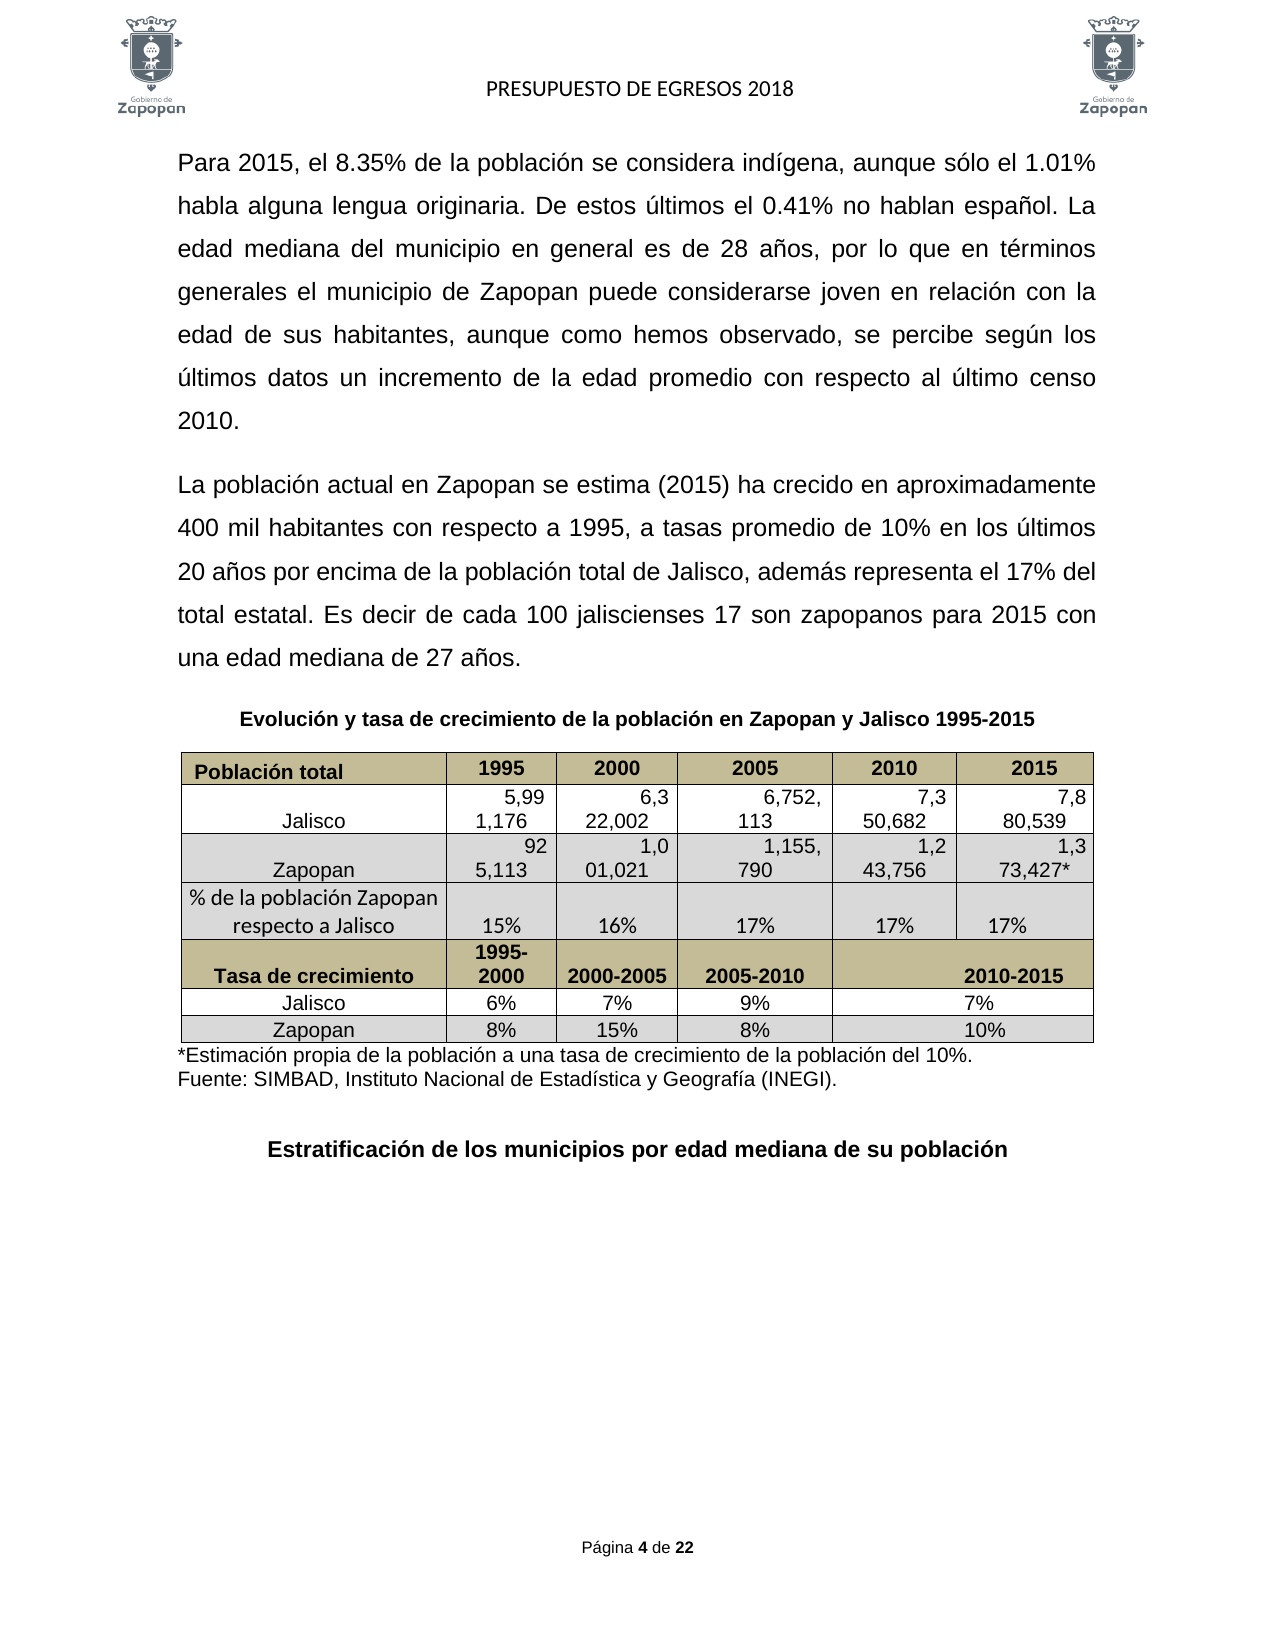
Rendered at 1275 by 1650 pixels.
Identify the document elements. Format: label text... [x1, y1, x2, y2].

table_cell Zapopan [182, 834, 446, 882]
text Estratificación de los municipios por edad mediana de su población [177, 1136, 1098, 1162]
text Fuente: SIMBAD, Instituto Nacional de Estadística y Geografía (INEGI). [177, 1067, 1098, 1091]
table_cell 8% [678, 1016, 832, 1042]
table_cell [957, 834, 975, 882]
text La población actual en Zapopan se estima (2015) ha crecido en aproximadamente 400 mil habitantes con respecto a 1995, a tasas promedio de 10% en los últimos 20 años por encima de la población total de Jalisco, además representa el 17% del total estatal. Es decir de cada 100 jaliscienses 17 son zapopanos para 2015 con una edad mediana de 27 años. [177, 470, 1098, 672]
table_cell 1995-2000 [447, 940, 556, 988]
table_cell 5,991,176 [447, 785, 556, 833]
picture [91, 12, 205, 119]
table_cell 17% [975, 883, 1093, 939]
table_cell 17% [833, 883, 956, 939]
table_cell 1,001,021 [557, 834, 677, 882]
text Evolución y tasa de crecimiento de la población en Zapopan y Jalisco 1995-2015 [177, 707, 1098, 731]
table_cell [957, 785, 975, 833]
table_cell 6% [447, 989, 556, 1015]
table_cell % de la población Zapopan respecto a Jalisco [182, 883, 446, 939]
table_cell Zapopan [182, 1016, 446, 1042]
table_cell Jalisco [182, 989, 446, 1015]
table_cell 2005-2010 [678, 940, 832, 988]
table_cell 7% [557, 989, 677, 1015]
table_cell 6,752,113 [678, 785, 832, 833]
table_cell 9% [678, 989, 832, 1015]
table_cell 925,113 [447, 834, 556, 882]
table_cell 6,322,002 [557, 785, 677, 833]
table_cell 7,880,539 [975, 785, 1093, 833]
table_cell [833, 989, 957, 1015]
table_cell Jalisco [182, 785, 446, 833]
table_cell 16% [557, 883, 677, 939]
table_cell [957, 883, 975, 939]
table_cell 10% [957, 1016, 1093, 1042]
table_header 1995 [447, 753, 556, 784]
table_cell [833, 1016, 957, 1042]
text *Estimación propia de la población a una tasa de crecimiento de la población del 10%. [177, 1043, 1098, 1067]
table_cell 8% [447, 1016, 556, 1042]
table_cell 1,155,790 [678, 834, 832, 882]
table_cell [833, 940, 957, 988]
text Para 2015, el 8.35% de la población se considera indígena, aunque sólo el 1.01% habla alguna lengua originaria. De estos últimos el 0.41% no hablan español. La edad mediana del municipio en general es de 28 años, por lo que en términos generales el municipio de Zapopan puede considerarse joven en relación con la edad de sus habitantes, aunque como hemos observado, se percibe según los últimos datos un incremento de la edad promedio con respecto al último censo 2010. [177, 148, 1098, 435]
table_header 2015 [975, 753, 1093, 784]
table_cell 15% [447, 883, 556, 939]
table_cell 7% [957, 989, 1093, 1015]
table_header Población total [182, 753, 446, 784]
table_cell 2000-2005 [557, 940, 677, 988]
table_cell 1,373,427* [975, 834, 1093, 882]
table_header 2005 [678, 753, 832, 784]
table_header [957, 753, 975, 784]
table_cell 17% [678, 883, 832, 939]
table_header 2000 [557, 753, 677, 784]
table_cell 15% [557, 1016, 677, 1042]
table_cell Tasa de crecimiento [182, 940, 446, 988]
table_cell 7,350,682 [833, 785, 956, 833]
picture [1054, 12, 1167, 119]
table_cell 1,243,756 [833, 834, 956, 882]
table_header 2010 [833, 753, 956, 784]
table_cell 2010-2015 [957, 940, 1093, 988]
